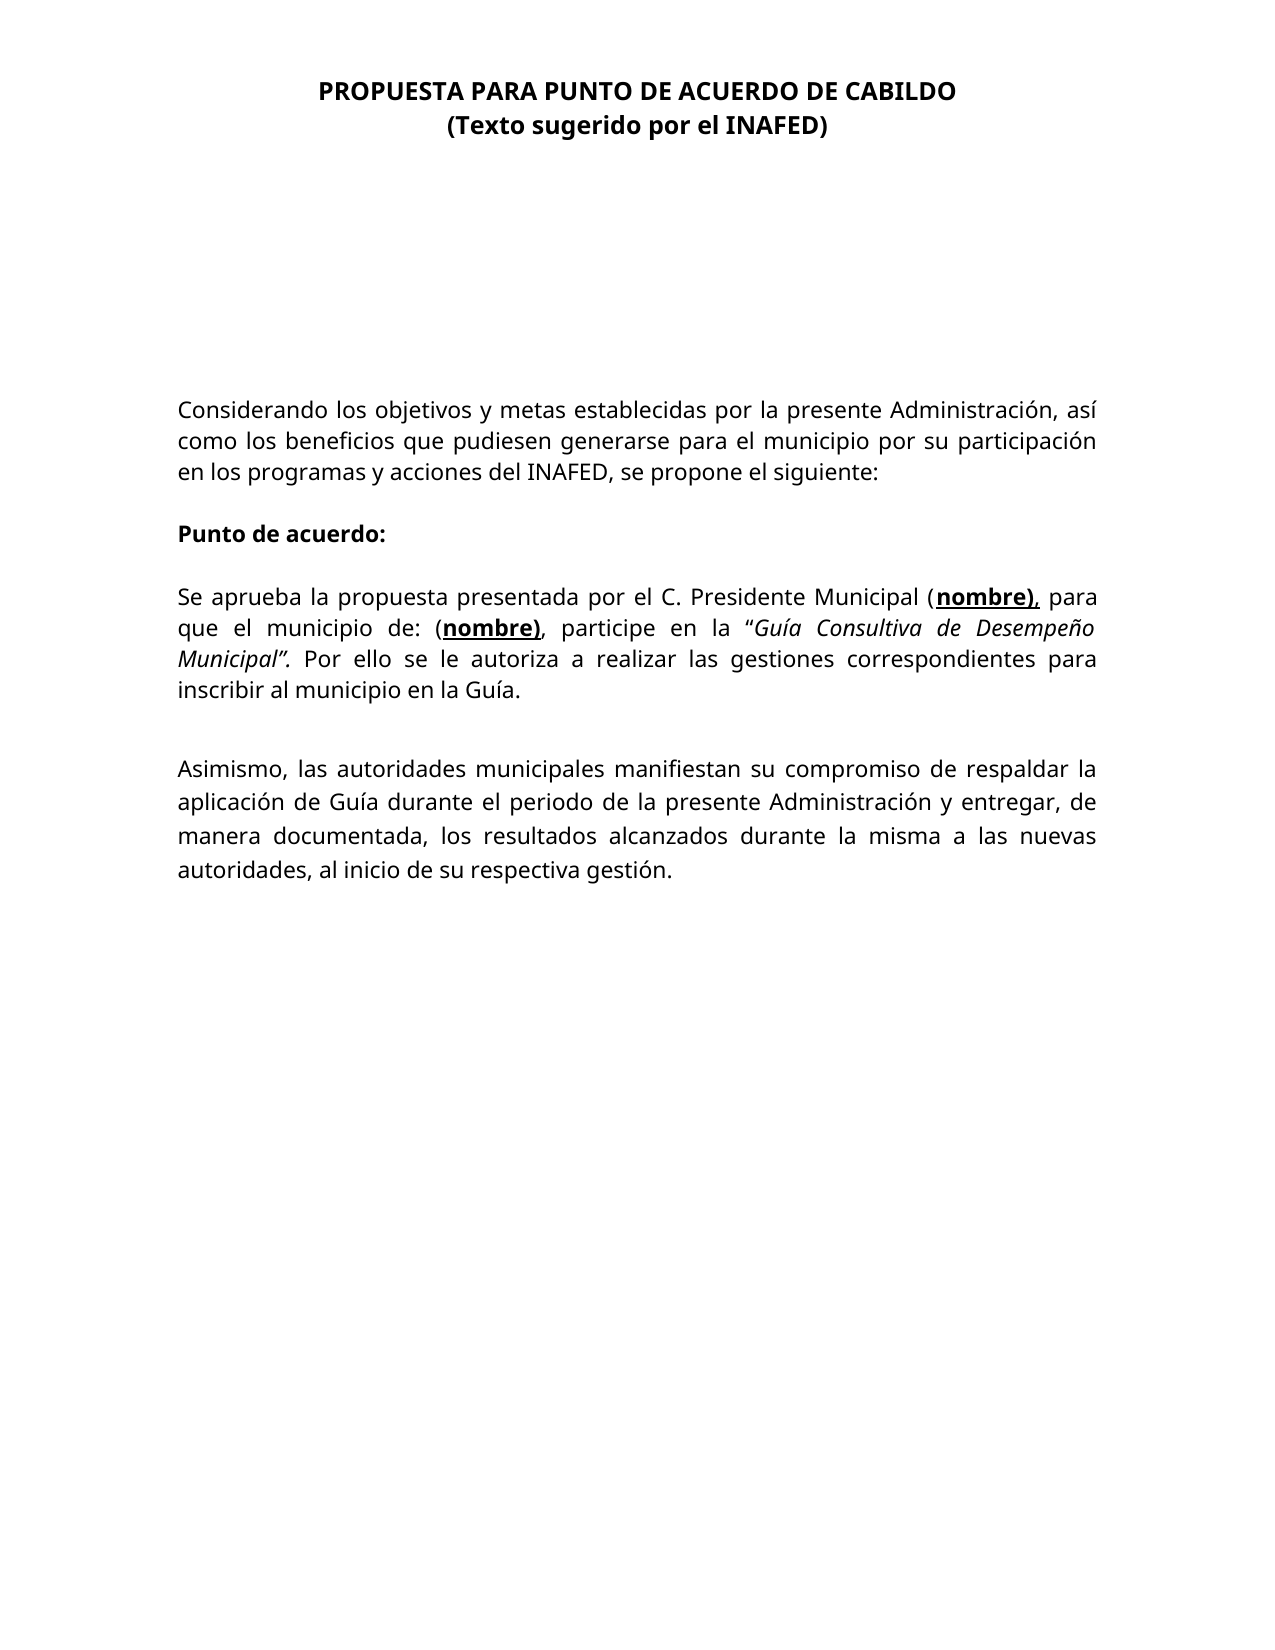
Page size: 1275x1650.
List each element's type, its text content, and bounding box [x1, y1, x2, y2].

text Asimismo, las autoridades municipales manifiestan su compromiso de respaldar la aplicación de Guía durante el periodo de la presente Administración y entregar, de manera documentada, los resultados alcanzados durante la misma a las nuevas autoridades, al inicio de su respectiva gestión. [177, 752, 1098, 885]
text Punto de acuerdo: [177, 518, 1098, 549]
text Considerando los objetivos y metas establecidas por la presente Administración, así como los beneficios que pudiesen generarse para el municipio por su participación en los programas y acciones del INAFED, se propone el siguiente: [177, 394, 1098, 488]
text Se aprueba la propuesta presentada por el C. Presidente Municipal (nombre), para que el municipio de: (nombre), participe en la “Guía Consultiva de Desempeño Municipal”. Por ello se le autoriza a realizar las gestiones correspondientes para inscribir al municipio en la Guía. [177, 581, 1098, 706]
